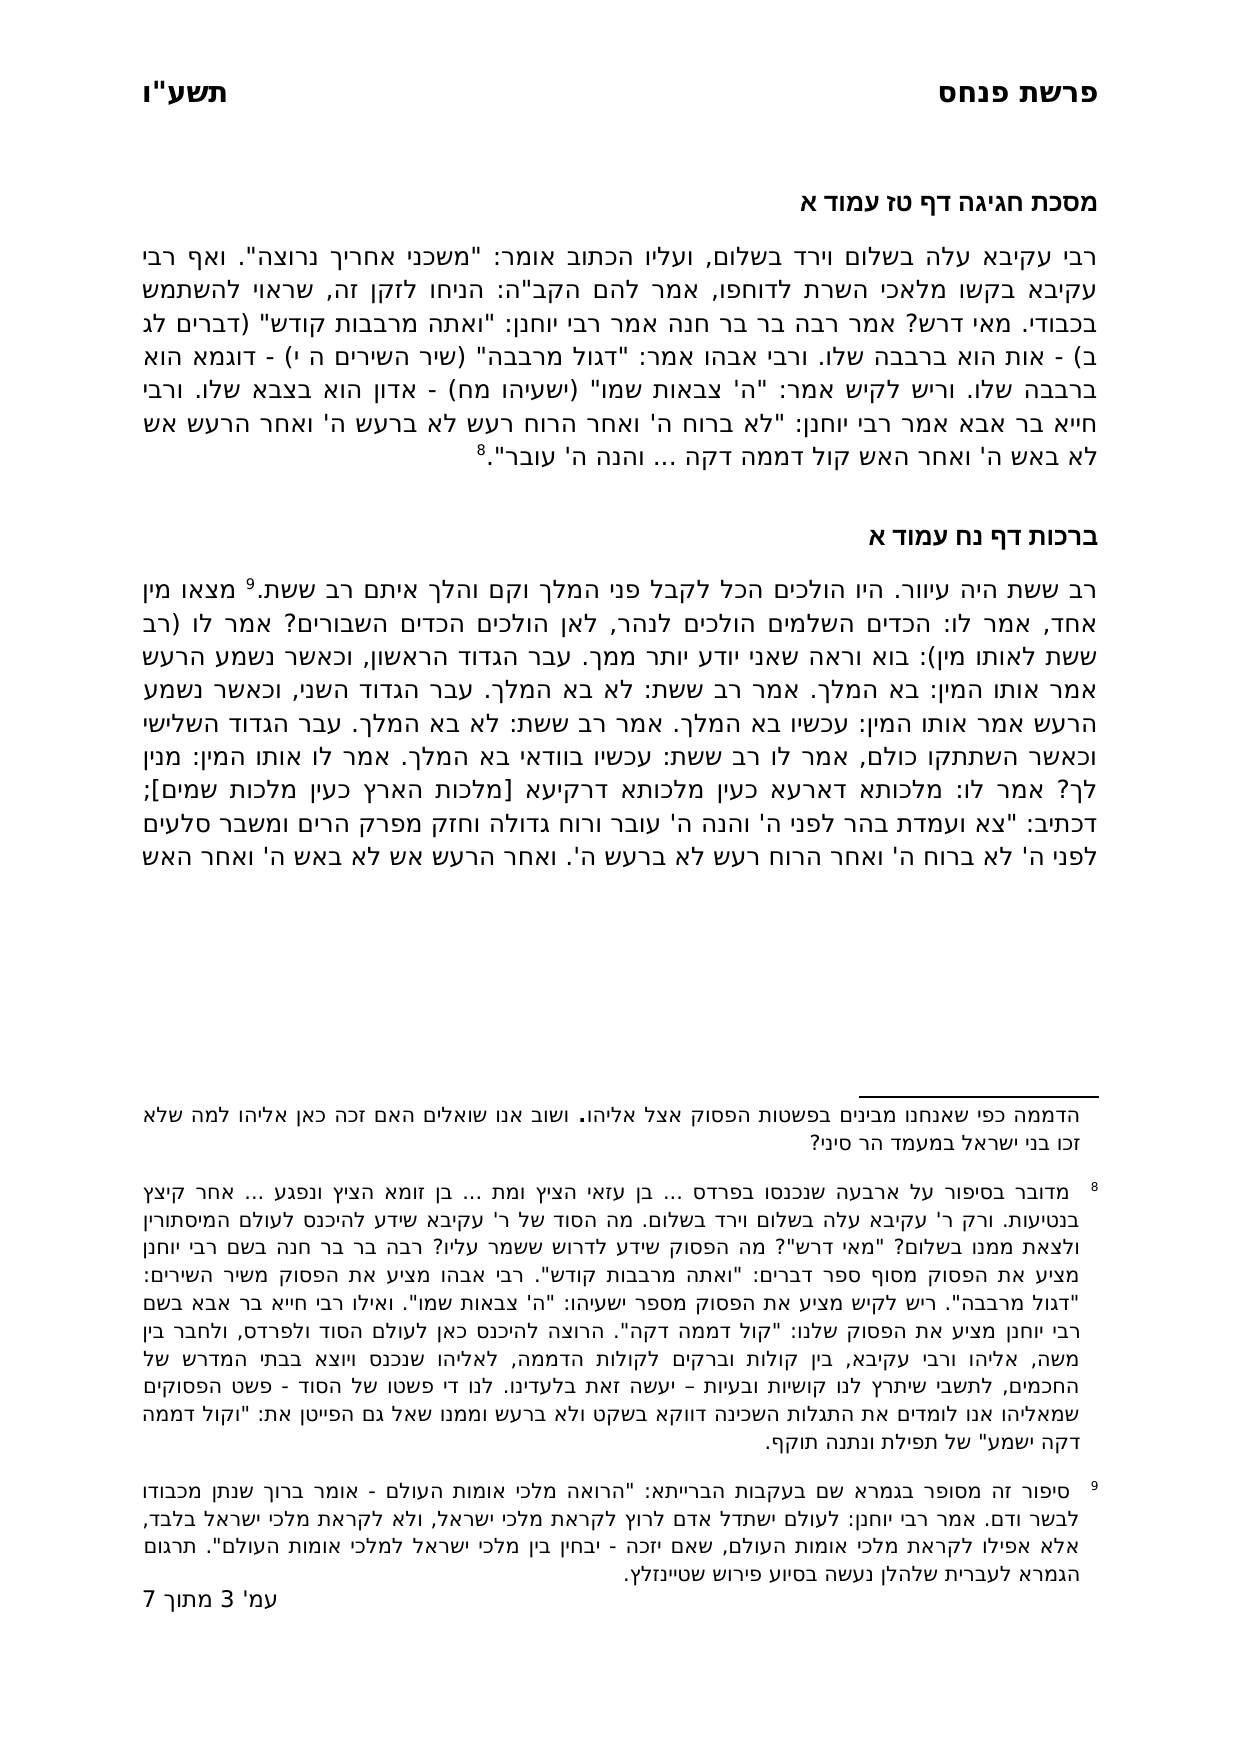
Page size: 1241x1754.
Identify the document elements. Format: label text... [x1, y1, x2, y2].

text רבי עקיבא עלה בשלום וירד בשלום, ועליו הכתוב אומר: "משכני אחריך נרוצה". ואף רבי עקיבא בקשו מלאכי השרת לדוחפו, אמר להם הקב"ה: הניחו לזקן זה, שראוי להשתמש בכבודי. מאי דרש? אמר רבה אמר רבי יוחנן: "ואתה מרבבות קודש" (דברים לג ב) - אות הוא ברבבה שלו. ורבי אבהו אמר: "דגול מרבבה" (שיר השירים ה י) - דוגמא הוא ברבבה שלו. וריש לקיש אמר: "ה' צבאות שמו" (ישעיהו מח) - אדון הוא בצבא שלו. ורבי חייא בר אבא אמר רבי יוחנן: "לא ברוח ה' ואחר הרוח רעש לא ברעש ה' ואחר הרעש אש לא באש ה' ואחר האש קול דממה דקה ... והנה ה' עובר". [142, 238, 1098, 471]
text מסכת חגיגה דף טז עמוד א [142, 186, 1098, 217]
text רב ששת היה עיוור. היו הולכים הכל לקבל פני המלך וקם והלך איתם רב ששת. מצאו מין אחד, אמר לו: הכדים השלמים הולכים לנהר, לאן הולכים הכדים השבורים? אמר לו (רב ששת לאותו מין): בוא וראה שאני יודע יותר ממך. עבר הגדוד הראשון, וכאשר נשמע הרעש אמר אותו המין: בא המלך. אמר רב ששת: לא בא המלך. עבר הגדוד השני, וכאשר נשמע הרעש אמר אותו המין: עכשיו בא המלך. אמר רב ששת: לא בא המלך. עבר הגדוד השלישי וכאשר השתתקו כולם, אמר לו רב ששת: עכשיו בוודאי בא המלך. אמר לו אותו המין: מנין לך? אמר לו: מלכותא דארעא כעין מלכותא דרקיעא [מלכות הארץ כעין מלכות שמים]; דכתיב: "צא ועמדת בהר לפני ה' והנה ה' עובר ורוח גדולה וחזק מפרק הרים ומשבר סלעים לפני ה' לא ברוח ה' ואחר הרוח רעש לא ברעש ה'. ואחר הרעש אש לא באש ה' ואחר האש קול דממה דקה". כי אתא מלכא, פתח רב ששת ובירך עליו. אמר לו אותו המין: למי שאתה לא רואה אתה מברך? [142, 571, 1098, 871]
text ברכות דף נח עמוד א [142, 517, 1098, 550]
